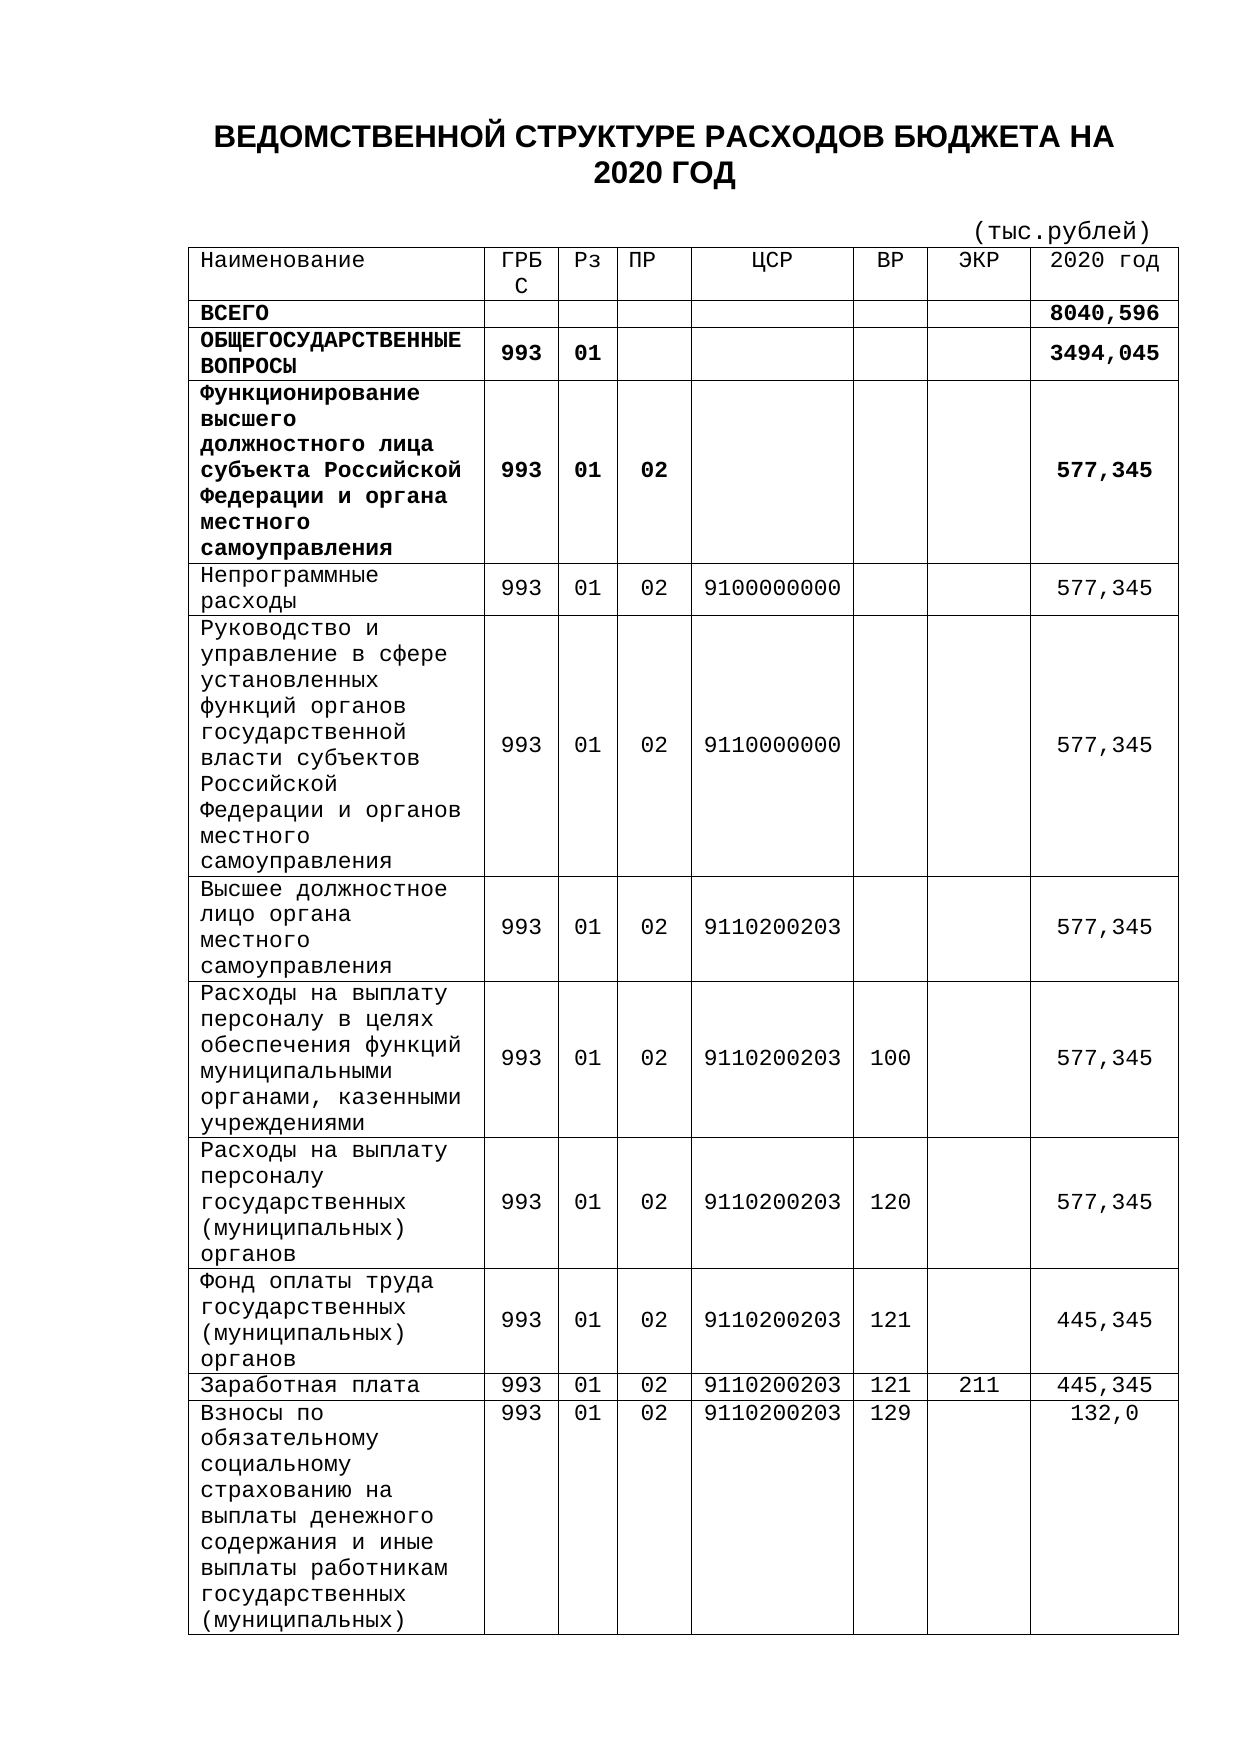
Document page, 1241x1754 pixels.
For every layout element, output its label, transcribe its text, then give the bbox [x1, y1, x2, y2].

table_cell 9110200203 [692, 1269, 853, 1373]
table_cell [928, 616, 1030, 876]
table_cell 02 [618, 982, 691, 1137]
table_header 2020 год [1031, 248, 1178, 300]
table_cell [559, 301, 617, 327]
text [177, 118, 1152, 190]
table_header ВР [854, 248, 927, 300]
table_header ЦСР [692, 248, 853, 300]
table_cell [928, 564, 1030, 615]
table_cell [928, 1269, 1030, 1373]
table_cell 993 [485, 616, 558, 876]
table_cell [692, 328, 853, 380]
table_cell Непрограммные расходы [189, 564, 484, 615]
table_cell 9110200203 [692, 982, 853, 1137]
table_cell 9110200203 [692, 1138, 853, 1268]
table_cell 993 [485, 877, 558, 981]
table_cell 9100000000 [692, 564, 853, 615]
table_cell [854, 301, 927, 327]
table_cell [854, 328, 927, 380]
table_cell [928, 982, 1030, 1137]
table_cell 02 [618, 1138, 691, 1268]
table_cell [928, 301, 1030, 327]
table_cell 02 [618, 1401, 691, 1634]
table_cell 01 [559, 982, 617, 1137]
table_cell [618, 328, 691, 380]
table_cell 577,345 [1031, 564, 1178, 615]
table_cell [854, 616, 927, 876]
table_header Наименование [189, 248, 484, 300]
table_cell ОБЩЕГОСУДАРСТВЕННЫЕ ВОПРОСЫ [189, 328, 484, 380]
table_cell Руководство и управление в сфере установленных функций органов государственной власти субъектов Российской Федерации и органов местного самоуправления [189, 616, 484, 876]
table_cell 01 [559, 1374, 617, 1400]
table_cell 120 [854, 1138, 927, 1268]
table_cell ВСЕГО [189, 301, 484, 327]
table_cell 100 [854, 982, 927, 1137]
table_cell 993 [485, 564, 558, 615]
table_cell Расходы на выплату персоналу в целях обеспечения функций муниципальными органами, казенными учреждениями [189, 982, 484, 1137]
table_cell 01 [559, 564, 617, 615]
table_cell [692, 381, 853, 562]
table_cell 211 [928, 1374, 1030, 1400]
table_cell 121 [854, 1374, 927, 1400]
table_cell [485, 301, 558, 327]
table_cell 02 [618, 1374, 691, 1400]
table_cell 577,345 [1031, 982, 1178, 1137]
table_cell [928, 1401, 1030, 1634]
table_cell [692, 301, 853, 327]
table_cell [928, 328, 1030, 380]
table_cell 01 [559, 1138, 617, 1268]
table_cell 8040,596 [1031, 301, 1178, 327]
table_cell Функционирование высшего должностного лица субъекта Российской Федерации и органа местного самоуправления [189, 381, 484, 562]
table_cell 445,345 [1031, 1374, 1178, 1400]
table_cell [854, 877, 927, 981]
table_cell 445,345 [1031, 1269, 1178, 1373]
table_cell Высшее должностное лицо органа местного самоуправления [189, 877, 484, 981]
table_cell 993 [485, 1138, 558, 1268]
table_cell [928, 877, 1030, 981]
table_cell 577,345 [1031, 877, 1178, 981]
table_header ПР [618, 248, 691, 300]
table_cell Заработная плата [189, 1374, 484, 1400]
table_cell 129 [854, 1401, 927, 1634]
table_cell 01 [559, 1269, 617, 1373]
table_cell 02 [618, 877, 691, 981]
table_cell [189, 1401, 484, 1634]
table_cell 993 [485, 1374, 558, 1400]
table_cell 01 [559, 877, 617, 981]
table_cell 01 [559, 1401, 617, 1634]
table_cell 9110200203 [692, 1374, 853, 1400]
table_cell Расходы на выплату персоналу государственных (муниципальных) органов [189, 1138, 484, 1268]
table_cell [618, 301, 691, 327]
table_cell [928, 1138, 1030, 1268]
table_header ГРБС [485, 248, 558, 300]
table_cell 9110200203 [692, 1401, 853, 1634]
table_cell 02 [618, 1269, 691, 1373]
table_cell 01 [559, 381, 617, 562]
table_cell 993 [485, 381, 558, 562]
table_cell 02 [618, 616, 691, 876]
table_cell 9110200203 [692, 877, 853, 981]
table_cell 02 [618, 564, 691, 615]
table_cell 993 [485, 982, 558, 1137]
table_cell [928, 381, 1030, 562]
table_header Рз [559, 248, 617, 300]
table_cell 121 [854, 1269, 927, 1373]
table_cell [854, 564, 927, 615]
text (тыс.рублей) [177, 219, 1152, 247]
table_cell 993 [485, 1269, 558, 1373]
table_cell Фонд оплаты труда государственных (муниципальных) органов [189, 1269, 484, 1373]
table_cell 01 [559, 616, 617, 876]
table_cell 577,345 [1031, 1138, 1178, 1268]
table_cell 9110000000 [692, 616, 853, 876]
table_cell 132,0 [1031, 1401, 1178, 1634]
table_header ЭКР [928, 248, 1030, 300]
table_cell 3494,045 [1031, 328, 1178, 380]
table_cell 01 [559, 328, 617, 380]
table_cell 993 [485, 1401, 558, 1634]
table_cell [854, 381, 927, 562]
table_cell 993 [485, 328, 558, 380]
table_cell 577,345 [1031, 616, 1178, 876]
table_cell 577,345 [1031, 381, 1178, 562]
table_cell 02 [618, 381, 691, 562]
